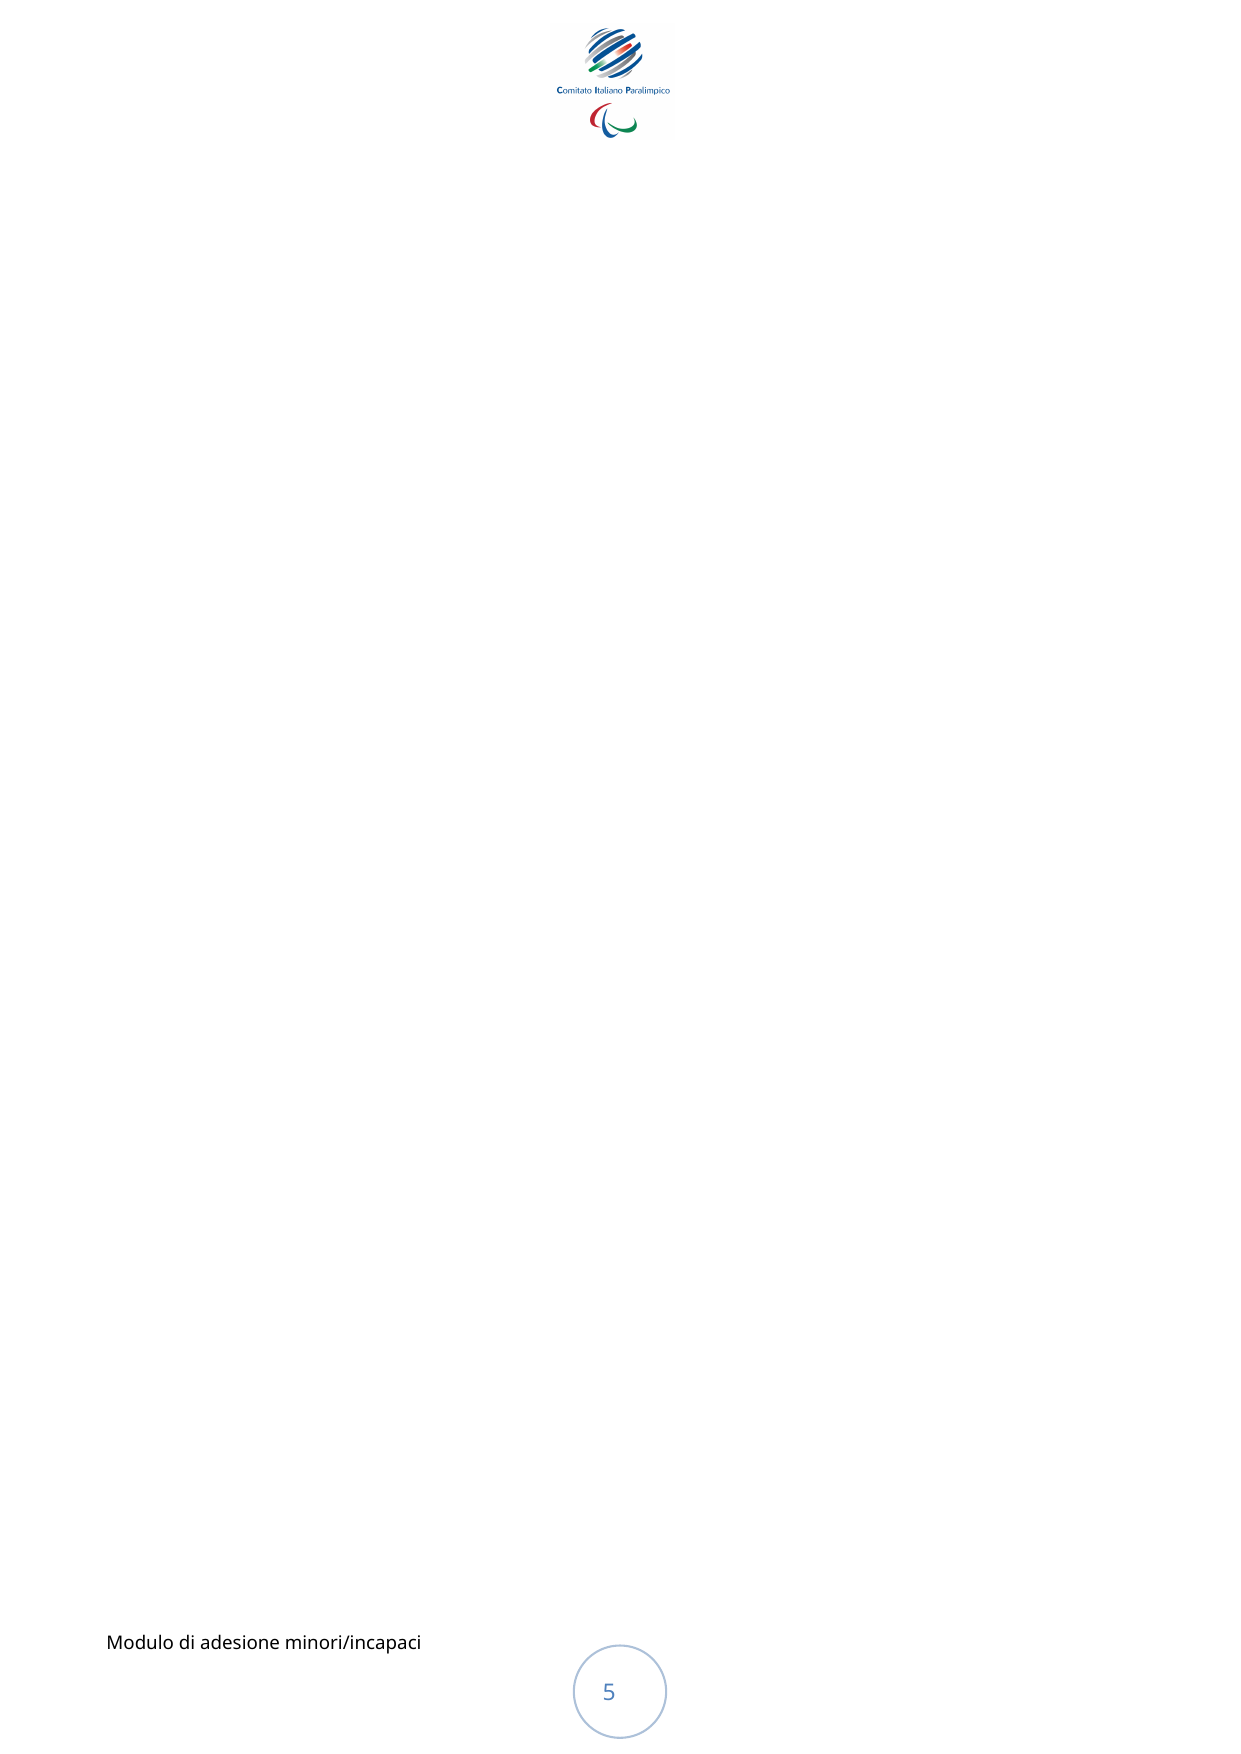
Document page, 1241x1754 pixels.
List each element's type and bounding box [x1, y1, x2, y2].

picture [550, 23, 675, 139]
